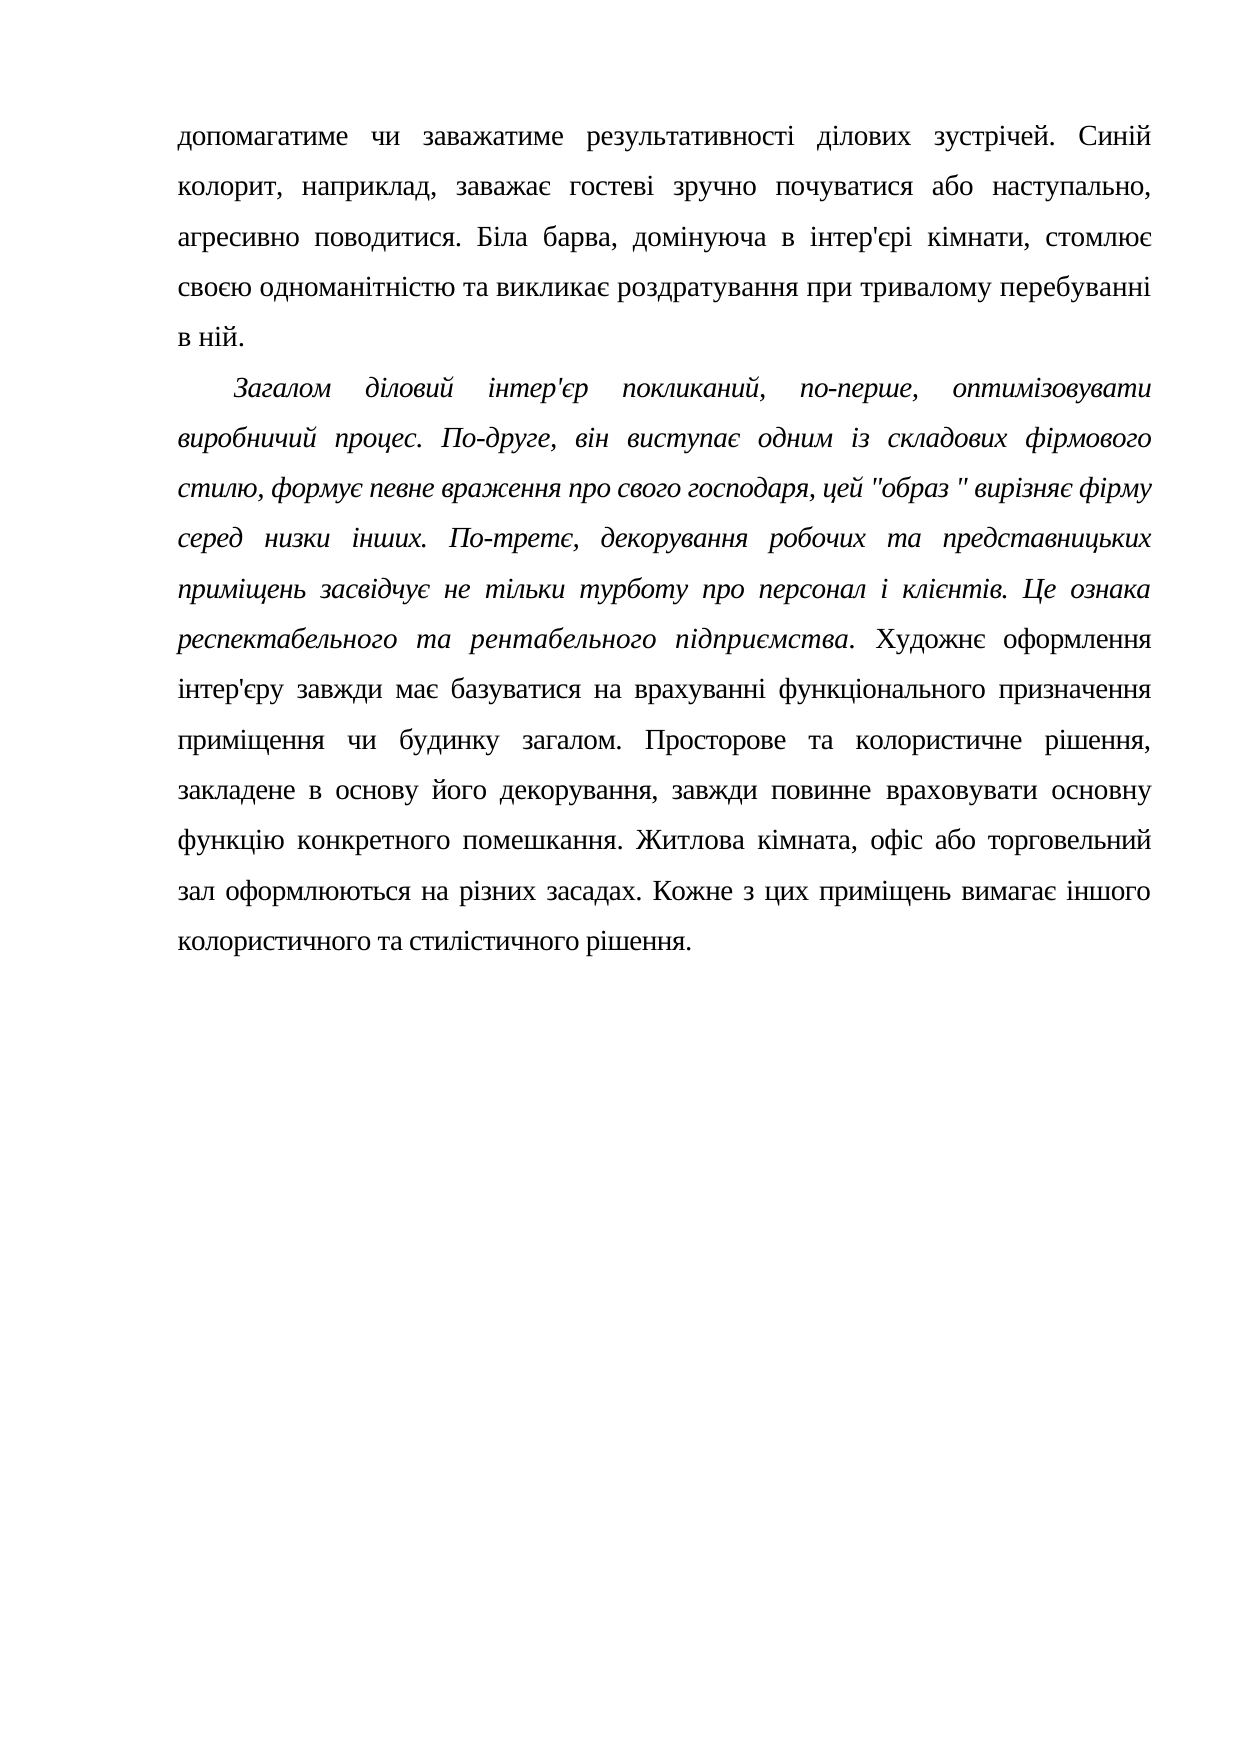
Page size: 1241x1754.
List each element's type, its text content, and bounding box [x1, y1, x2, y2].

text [177, 118, 1152, 353]
text Загалом діловий інтер'єр покликаний, по-перше, оптимізовувати виробничий процес. По-друге, він виступає одним із складових фірмового стилю, формує певне враження про свого господаря, цей "образ " вирізняє фірму серед низки інших. По-третє, декорування робочих та представницьких приміщень засвідчує не тільки турботу про персонал і клієнтів. Це ознака респектабельного та рентабельного підприємства. Художнє оформлення інтер'єру завжди має базуватися на врахуванні функціонального призначення приміщення чи будинку загалом. Просторове та колористичне рішення, закладене в основу його декорування, завжди повинне враховувати основну функцію конкретного помешкання. Житлова кімната, офіс або торговельний зал оформлюються на різних засадах. Кожне з цих приміщень вимагає іншого колористичного та стилістичного рішення. [177, 370, 1152, 957]
